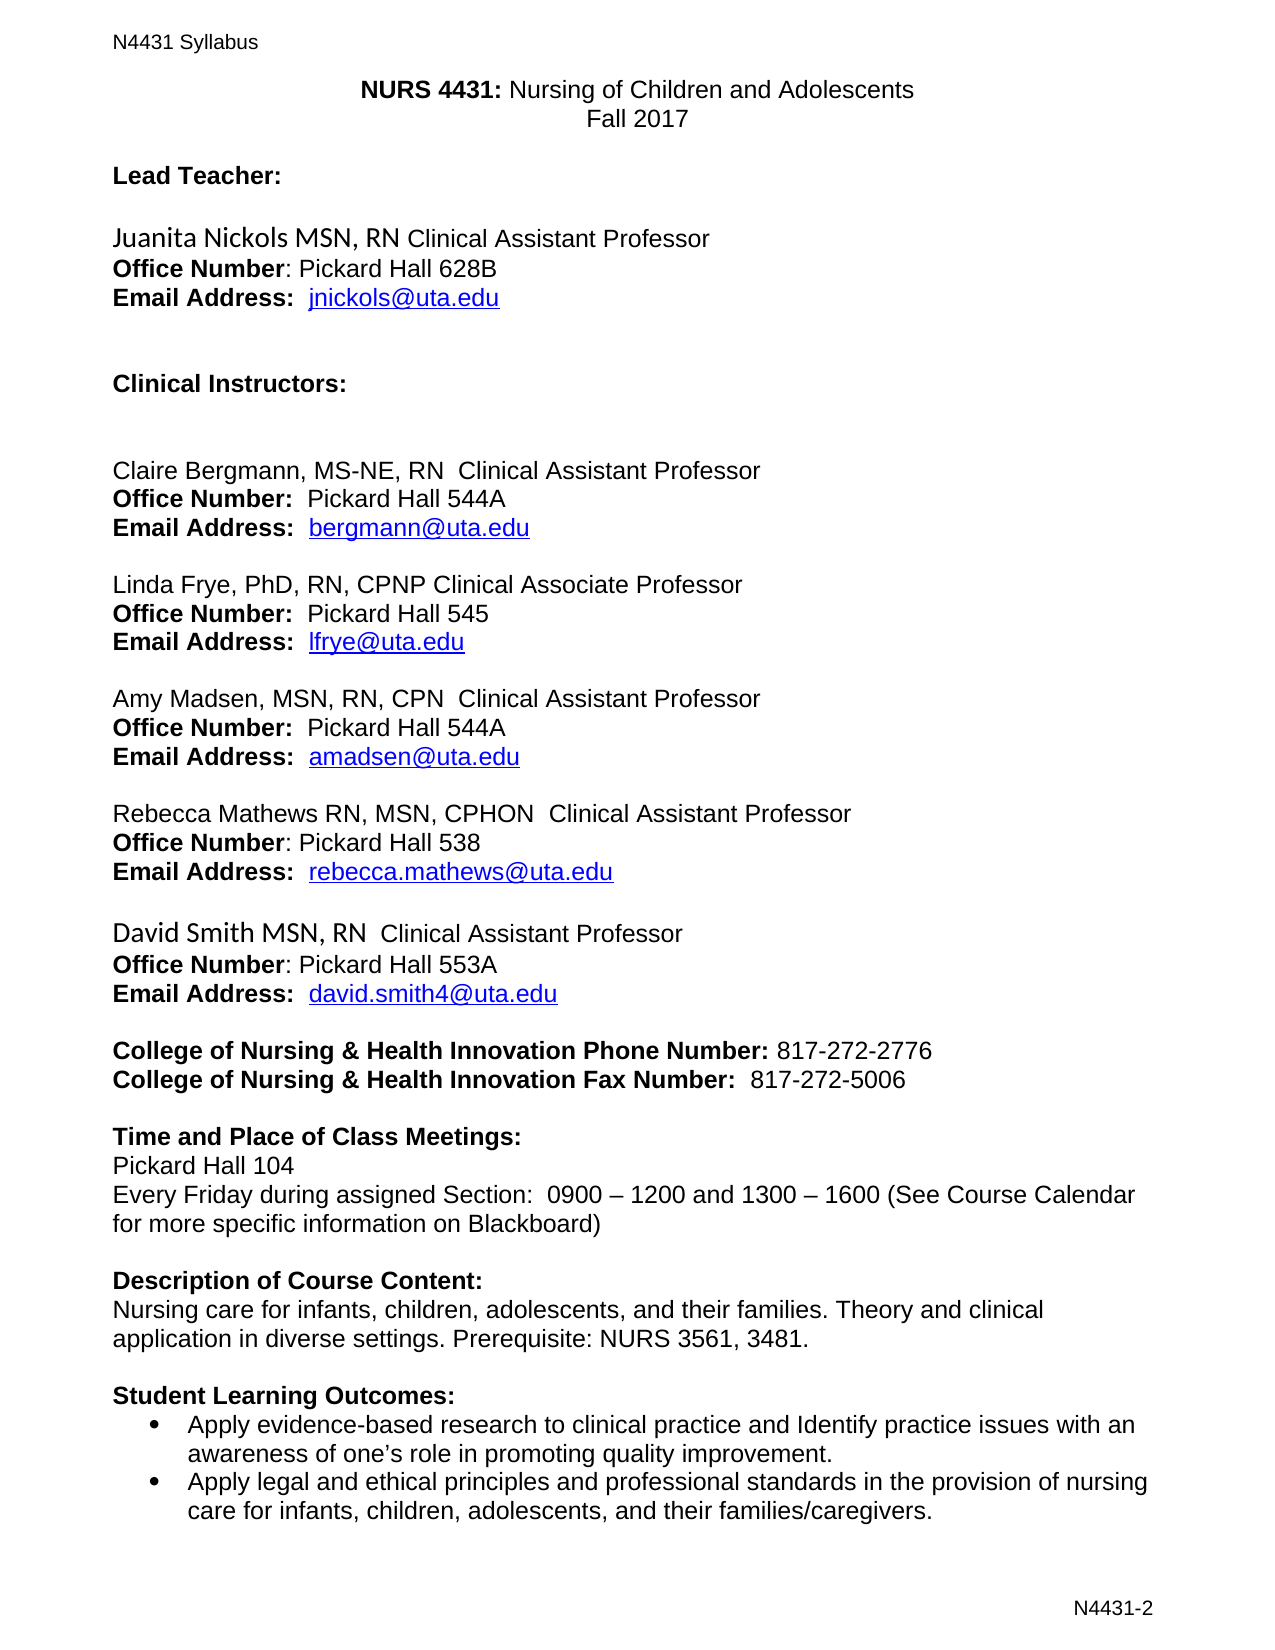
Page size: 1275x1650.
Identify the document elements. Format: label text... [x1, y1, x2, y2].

text David Smith MSN, RN Clinical Assistant Professor [380, 914, 1162, 950]
text Office Number: Pickard Hall 538 [112, 828, 1162, 857]
text Clinical Instructors: [112, 369, 1162, 398]
text Claire Bergmann, MS-NE, RN Clinical Assistant Professor [112, 456, 1162, 484]
text Amy Madsen, MSN, RN, CPN Clinical Assistant Professor [112, 684, 1162, 713]
text Email Address: david.smith4@uta.edu [112, 978, 1162, 1007]
text Pickard Hall 104 [112, 1151, 1162, 1180]
text College of Nursing and Health InnovationNURS 4431: Nursing of Children and Adolescents [112, 75, 1162, 104]
text Office Number: Pickard Hall 628B [112, 254, 1162, 283]
text Email Address: rebecca.mathews@uta.edu [112, 857, 1162, 885]
text Every Friday during assigned Section: 0900 – 1200 and 1300 – 1600 (See Course Calendar for more specific information on Blackboard) [112, 1180, 1162, 1237]
text College of Nursing & Health Innovation Fax Number: 817-272-5006 [112, 1065, 1162, 1093]
text Office Number: Pickard Hall 553A [112, 950, 1162, 978]
text Lead Teacher: [112, 161, 1162, 190]
text Fall 2017 [112, 104, 1162, 132]
text Description of Course Content: [112, 1266, 1162, 1295]
text Linda Frye, PhD, RN, CPNP Clinical Associate Professor [112, 570, 1162, 599]
text Student Learning Outcomes: [112, 1381, 1162, 1410]
text College of Nursing & Health Innovation Phone Number: 817-272-2776 [112, 1036, 1162, 1065]
text Email Address: jnickols@uta.edu [112, 283, 1162, 312]
text Office Number: Pickard Hall 545 [112, 599, 1162, 627]
list Apply legal and ethical principles and professional standards in the provision of nursing care for infants, children, adolescents, and their families/caregivers. [150, 1467, 1162, 1525]
text Nursing care for infants, children, adolescents, and their families. Theory and clinical application in diverse settings. Prerequisite: NURS 3561, 3481. [112, 1295, 1162, 1352]
text Office Number: Pickard Hall 544A [112, 713, 1162, 742]
text Office Number: Pickard Hall 544A [112, 484, 1162, 513]
text Juanita Nickols MSN, RN Clinical Assistant Professor [407, 219, 1162, 254]
text Email Address: lfrye@uta.edu [112, 627, 1162, 656]
text Email Address: bergmann@uta.edu [112, 513, 1162, 542]
text Time and Place of Class Meetings: [112, 1122, 1162, 1151]
text Rebecca Mathews RN, MSN, CPHON Clinical Assistant Professor [112, 799, 1162, 828]
text Email Address: amadsen@uta.edu [112, 742, 1162, 770]
list Apply evidence-based research to clinical practice and Identify practice issues with an awareness of one’s role in promoting quality improvement. [150, 1410, 1162, 1467]
